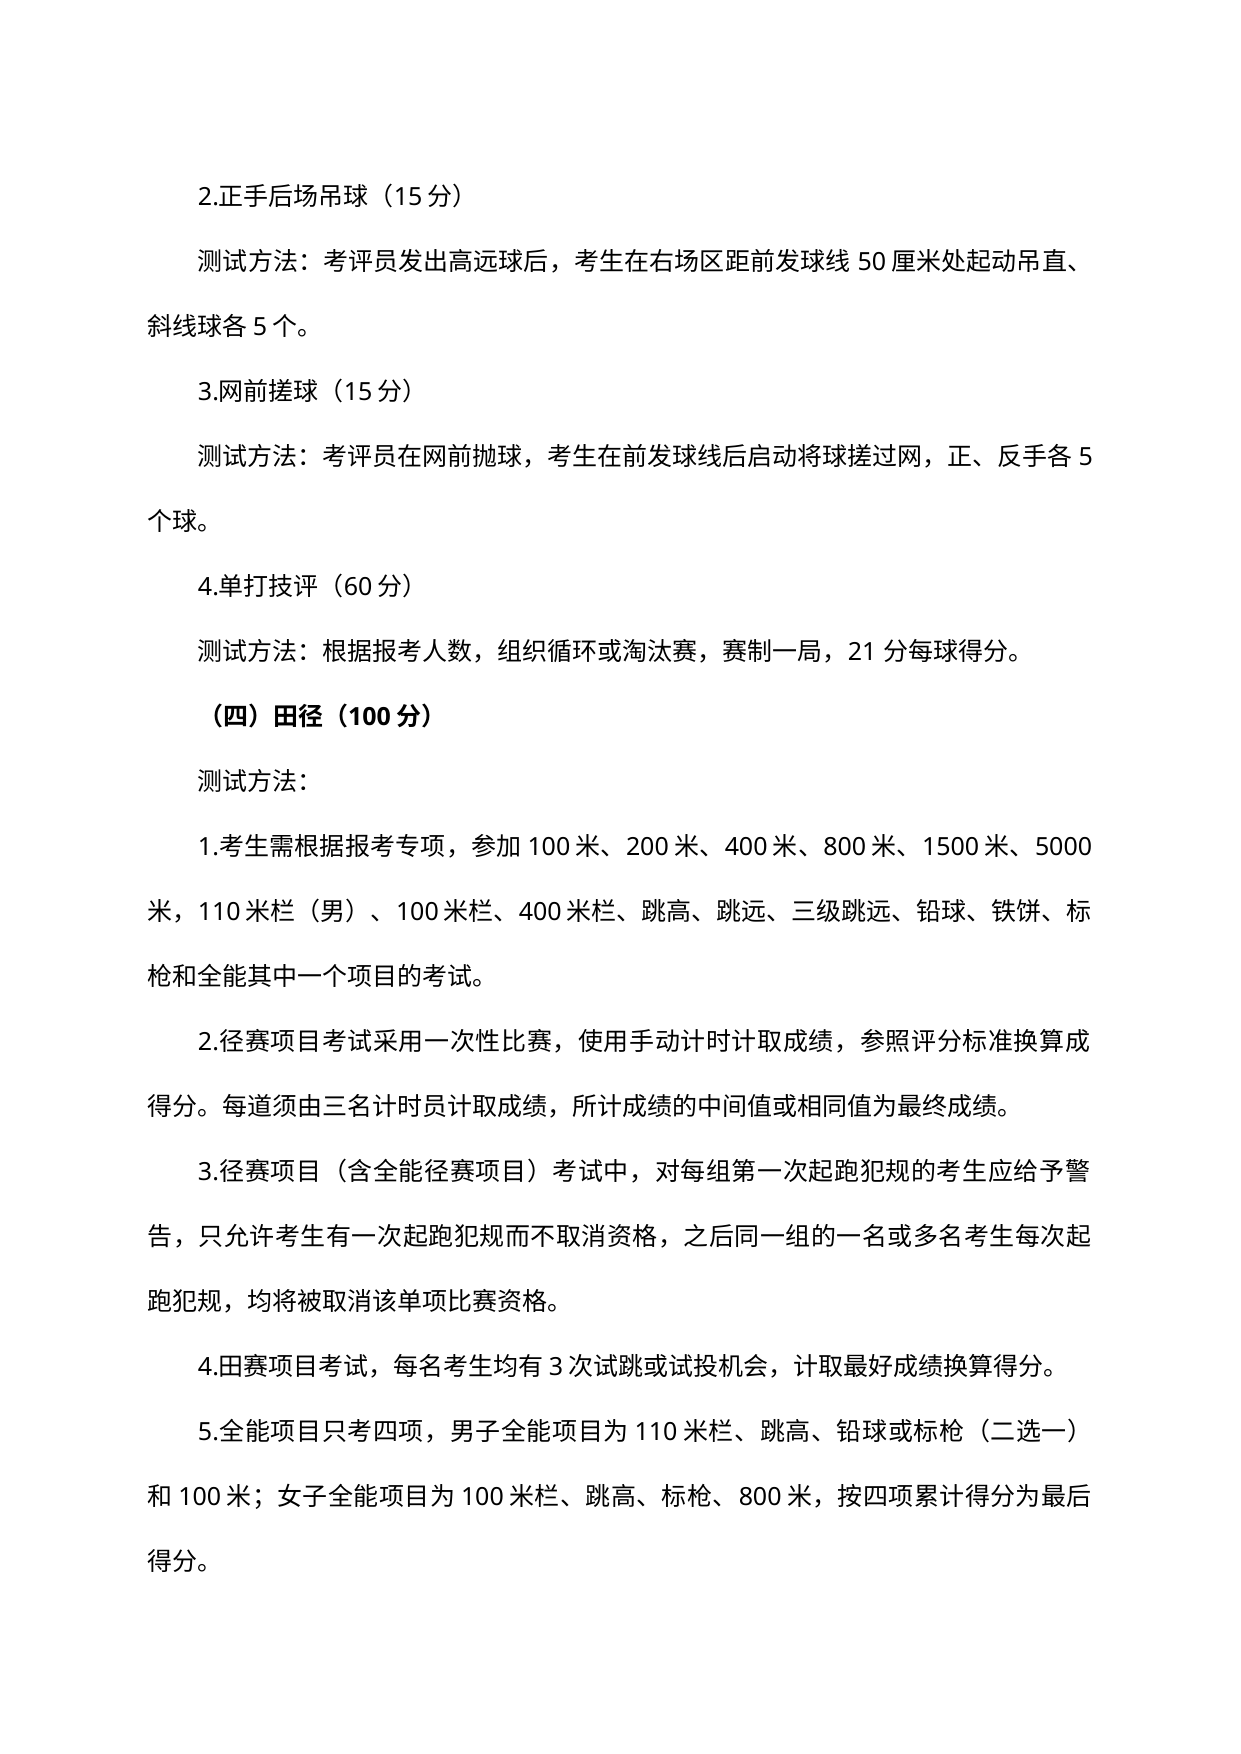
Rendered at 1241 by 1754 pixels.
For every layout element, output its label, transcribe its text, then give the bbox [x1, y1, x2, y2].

text 测试方法：根据报考人数，组织循环或淘汰赛，赛制一局，21 分每球得分。 [148, 617, 1092, 682]
text 1.考生需根据报考专项，参加100米、200米、400米、800米、1500米、5000米，110米栏（男）、100米栏、400米栏、跳高、跳远、三级跳远、铅球、铁饼、标枪和全能其中一个项目的考试。 [148, 812, 1092, 1007]
text 测试方法：考评员发出高远球后，考生在右场区距前发球线50厘米处起动吊直、斜线球各5个。 [148, 227, 1092, 357]
text 4.单打技评（60分） [148, 552, 1092, 617]
text 4.田赛项目考试，每名考生均有3次试跳或试投机会，计取最好成绩换算得分。 [148, 1332, 1092, 1397]
text 2.正手后场吊球（15分） [148, 162, 1092, 227]
text （四）田径（100分） [148, 682, 1092, 747]
text 3.网前搓球（15分） [148, 357, 1092, 422]
text 5.全能项目只考四项，男子全能项目为110米栏、跳高、铅球或标枪（二选一）和100米；女子全能项目为100米栏、跳高、标枪、800米，按四项累计得分为最后得分。 [148, 1397, 1092, 1592]
text 3.径赛项目（含全能径赛项目）考试中，对每组第一次起跑犯规的考生应给予警告，只允许考生有一次起跑犯规而不取消资格，之后同一组的一名或多名考生每次起跑犯规，均将被取消该单项比赛资格。 [148, 1137, 1092, 1332]
text 测试方法： [148, 747, 1092, 812]
text 2.径赛项目考试采用一次性比赛，使用手动计时计取成绩，参照评分标准换算成得分。每道须由三名计时员计取成绩，所计成绩的中间值或相同值为最终成绩。 [148, 1007, 1092, 1137]
text 测试方法：考评员在网前抛球，考生在前发球线后启动将球搓过网，正、反手各5个球。 [148, 422, 1092, 552]
